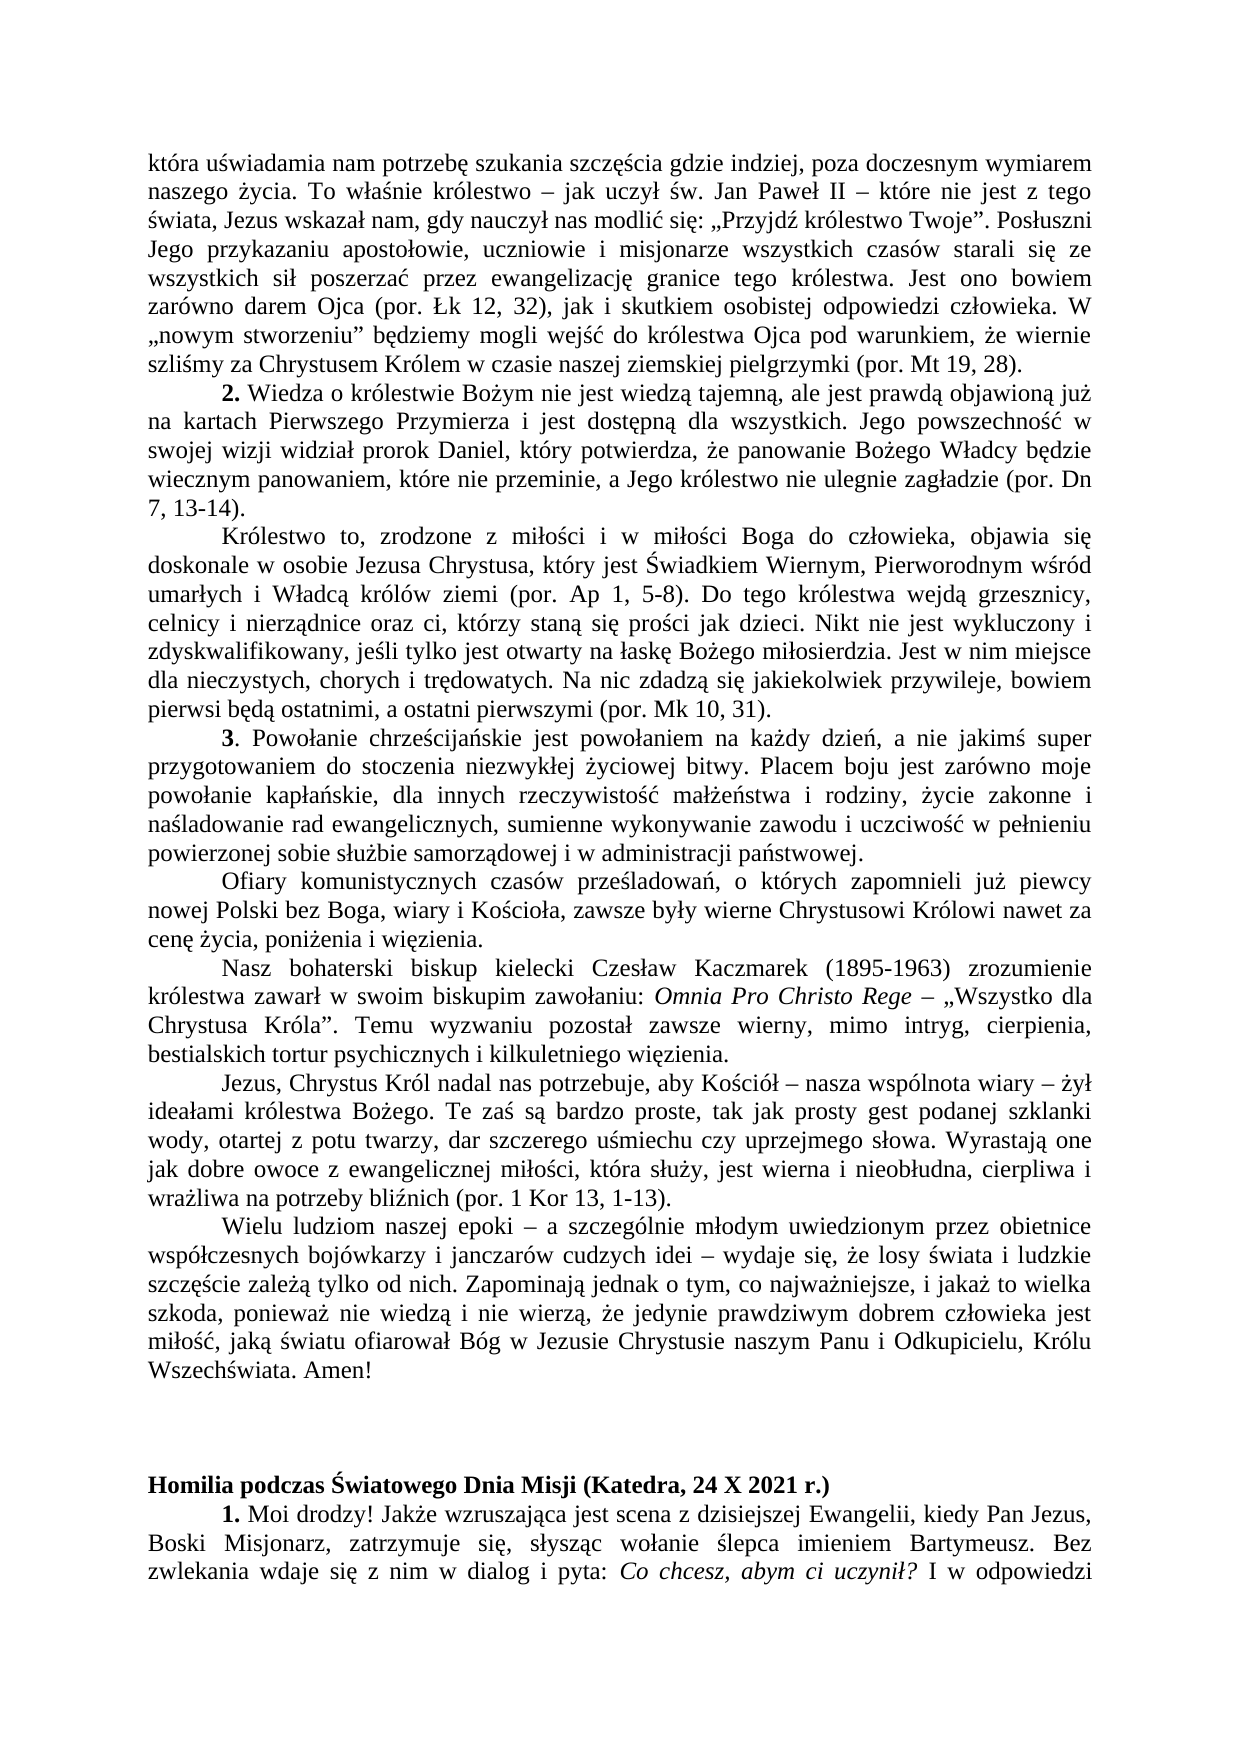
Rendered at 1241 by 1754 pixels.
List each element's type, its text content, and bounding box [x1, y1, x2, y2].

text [148, 1499, 1093, 1585]
text Jezus, Chrystus Król nadal nas potrzebuje, aby Kościół ‒ nasza wspólnota wiary ‒ żył ideałami królestwa Bożego. Te zaś są bardzo proste, tak jak prosty gest podanej szklanki wody, otartej z potu twarzy, dar szczerego uśmiechu czy uprzejmego słowa. Wyrastają one jak dobre owoce z ewangelicznej miłości, która służy, jest wierna i nieobłudna, cierpliwa i wrażliwa na potrzeby bliźnich (por. 1 Kor 13, 1-13). [148, 1068, 1093, 1211]
text Królestwo to, zrodzone z miłości i w miłości Boga do człowieka, objawia się doskonale w osobie Jezusa Chrystusa, który jest Świadkiem Wiernym, Pierworodnym wśród umarłych i Władcą królów ziemi (por. Ap 1, 5-8). Do tego królestwa wejdą grzesznicy, celnicy i nierządnice oraz ci, którzy staną się prości jak dzieci. Nikt nie jest wykluczony i zdyskwalifikowany, jeśli tylko jest otwarty na łaskę Bożego miłosierdzia. Jest w nim miejsce dla nieczystych, chorych i trędowatych. Na nic zdadzą się jakiekolwiek przywileje, bowiem pierwsi będą ostatnimi, a ostatni pierwszymi (por. Mk 10, 31). [148, 521, 1093, 723]
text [148, 148, 1093, 378]
text Nasz bohaterski biskup kielecki Czesław Kaczmarek (1895-1963) zrozumienie królestwa zawarł w swoim biskupim zawołaniu: Omnia Pro Christo Rege – „Wszystko dla Chrystusa Króla”. Temu wyzwaniu pozostał zawsze wierny, mimo intryg, cierpienia, bestialskich tortur psychicznych i kilkuletniego więzienia. [148, 953, 1093, 1068]
text 2. Wiedza o królestwie Bożym nie jest wiedzą tajemną, ale jest prawdą objawioną już na kartach Pierwszego Przymierza i jest dostępną dla wszystkich. Jego powszechność w swojej wizji widział prorok Daniel, który potwierdza, że panowanie Bożego Władcy będzie wiecznym panowaniem, które nie przeminie, a Jego królestwo nie ulegnie zagładzie (por. Dn 7, 13-14). [148, 378, 1093, 521]
text 3. Powołanie chrześcijańskie jest powołaniem na każdy dzień, a nie jakimś super przygotowaniem do stoczenia niezwykłej życiowej bitwy. Placem boju jest zarówno moje powołanie kapłańskie, dla innych rzeczywistość małżeństwa i rodziny, życie zakonne i naśladowanie rad ewangelicznych, sumienne wykonywanie zawodu i uczciwość w pełnieniu powierzonej sobie służbie samorządowej i w administracji państwowej. [148, 723, 1093, 866]
text Wielu ludziom naszej epoki ‒ a szczególnie młodym uwiedzionym przez obietnice współczesnych bojówkarzy i janczarów cudzych idei ‒ wydaje się, że losy świata i ludzkie szczęście zależą tylko od nich. Zapominają jednak o tym, co najważniejsze, i jakaż to wielka szkoda, ponieważ nie wiedzą i nie wierzą, że jedynie prawdziwym dobrem człowieka jest miłość, jaką światu ofiarował Bóg w Jezusie Chrystusie naszym Panu i Odkupicielu, Królu Wszechświata. Amen! [148, 1211, 1093, 1384]
text Homilia podczas Światowego Dnia Misji (Katedra, 24 X 2021 r.) [148, 1470, 1093, 1499]
text Ofiary komunistycznych czasów prześladowań, o których zapomnieli już piewcy nowej Polski bez Boga, wiary i Kościoła, zawsze były wierne Chrystusowi Królowi nawet za cenę życia, poniżenia i więzienia. [148, 866, 1093, 953]
